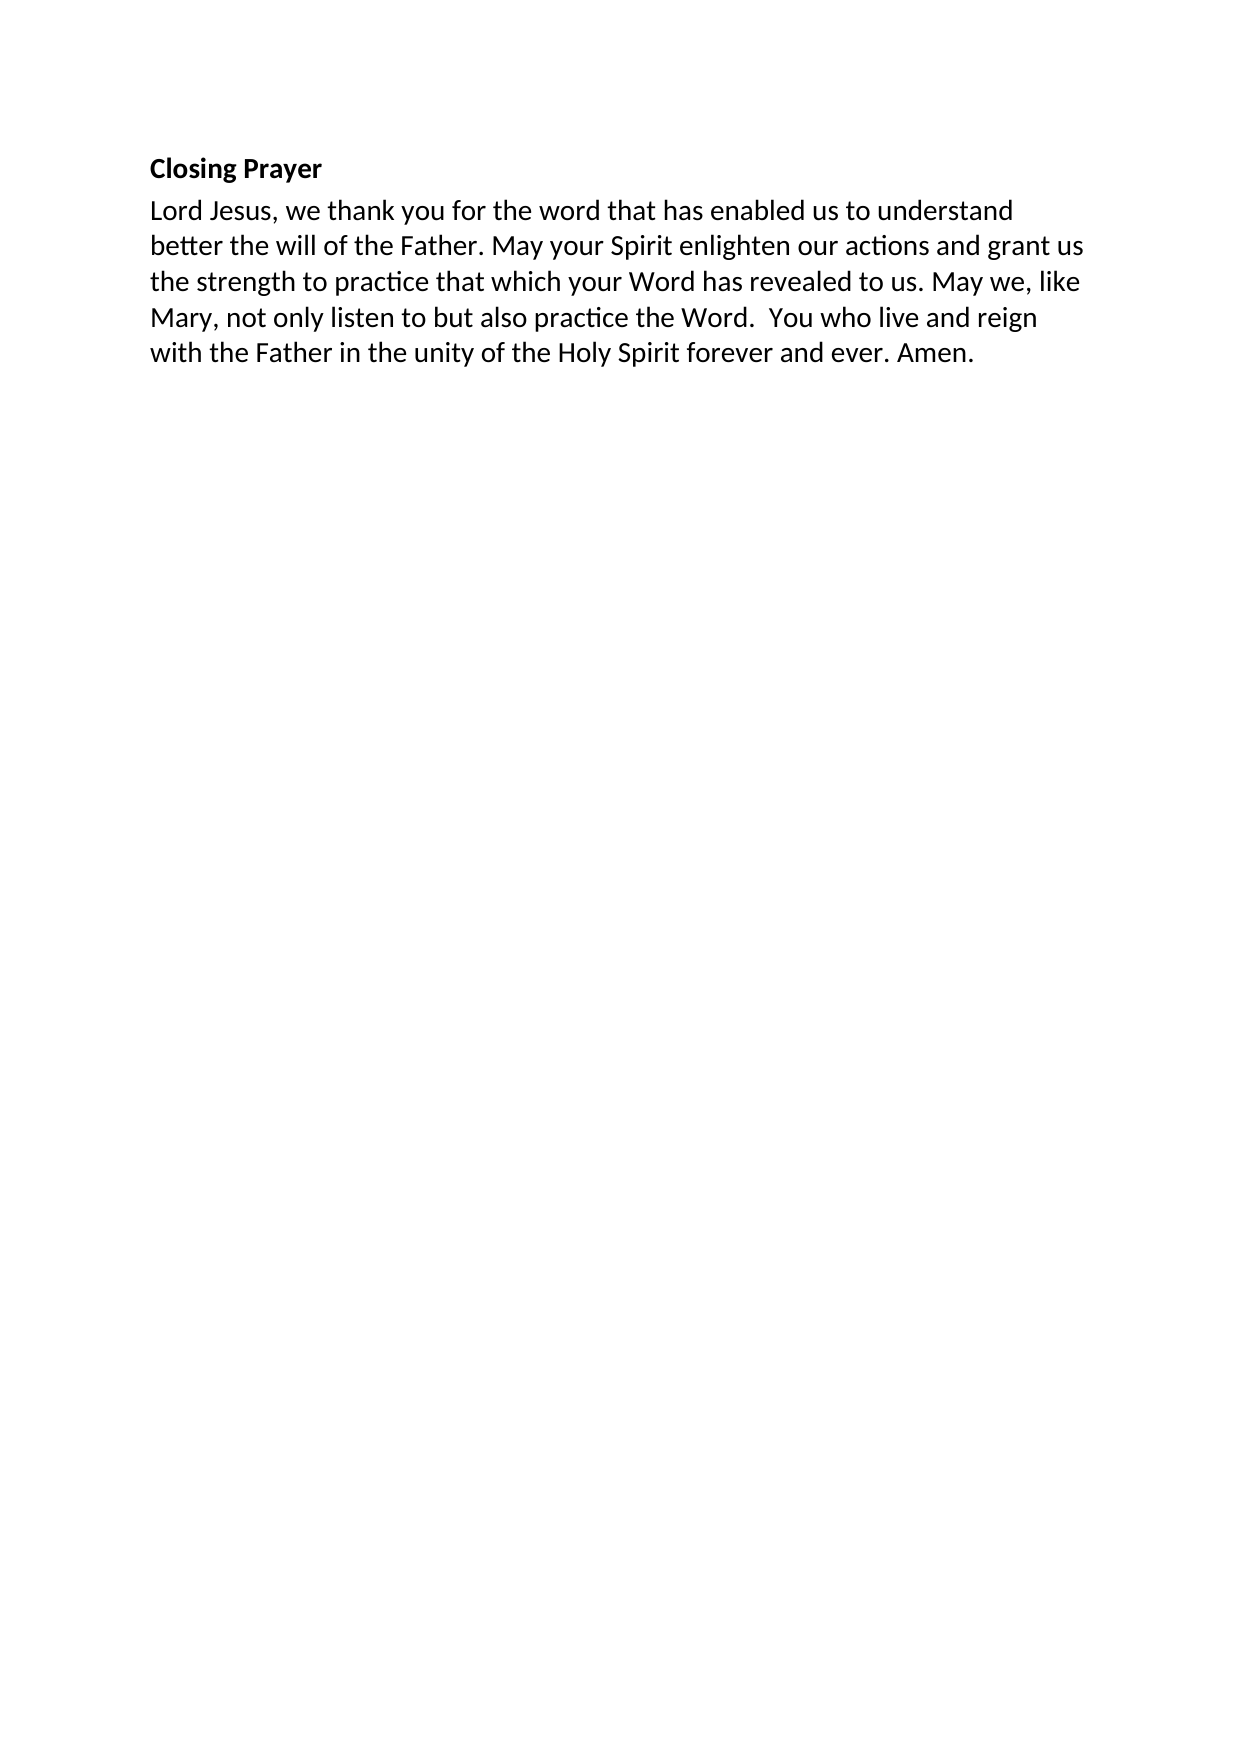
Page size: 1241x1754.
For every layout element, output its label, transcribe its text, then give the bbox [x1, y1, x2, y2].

text Lord Jesus, we thank you for the word that has enabled us to understand better the will of the Father. May your Spirit enlighten our actions and grant us the strength to practice that which your Word has revealed to us. May we, like Mary, not only listen to but also practice the Word. You who live and reign with the Father in the unity of the Holy Spirit forever and ever. Amen. [150, 192, 1090, 370]
text Closing Prayer [150, 150, 1090, 186]
